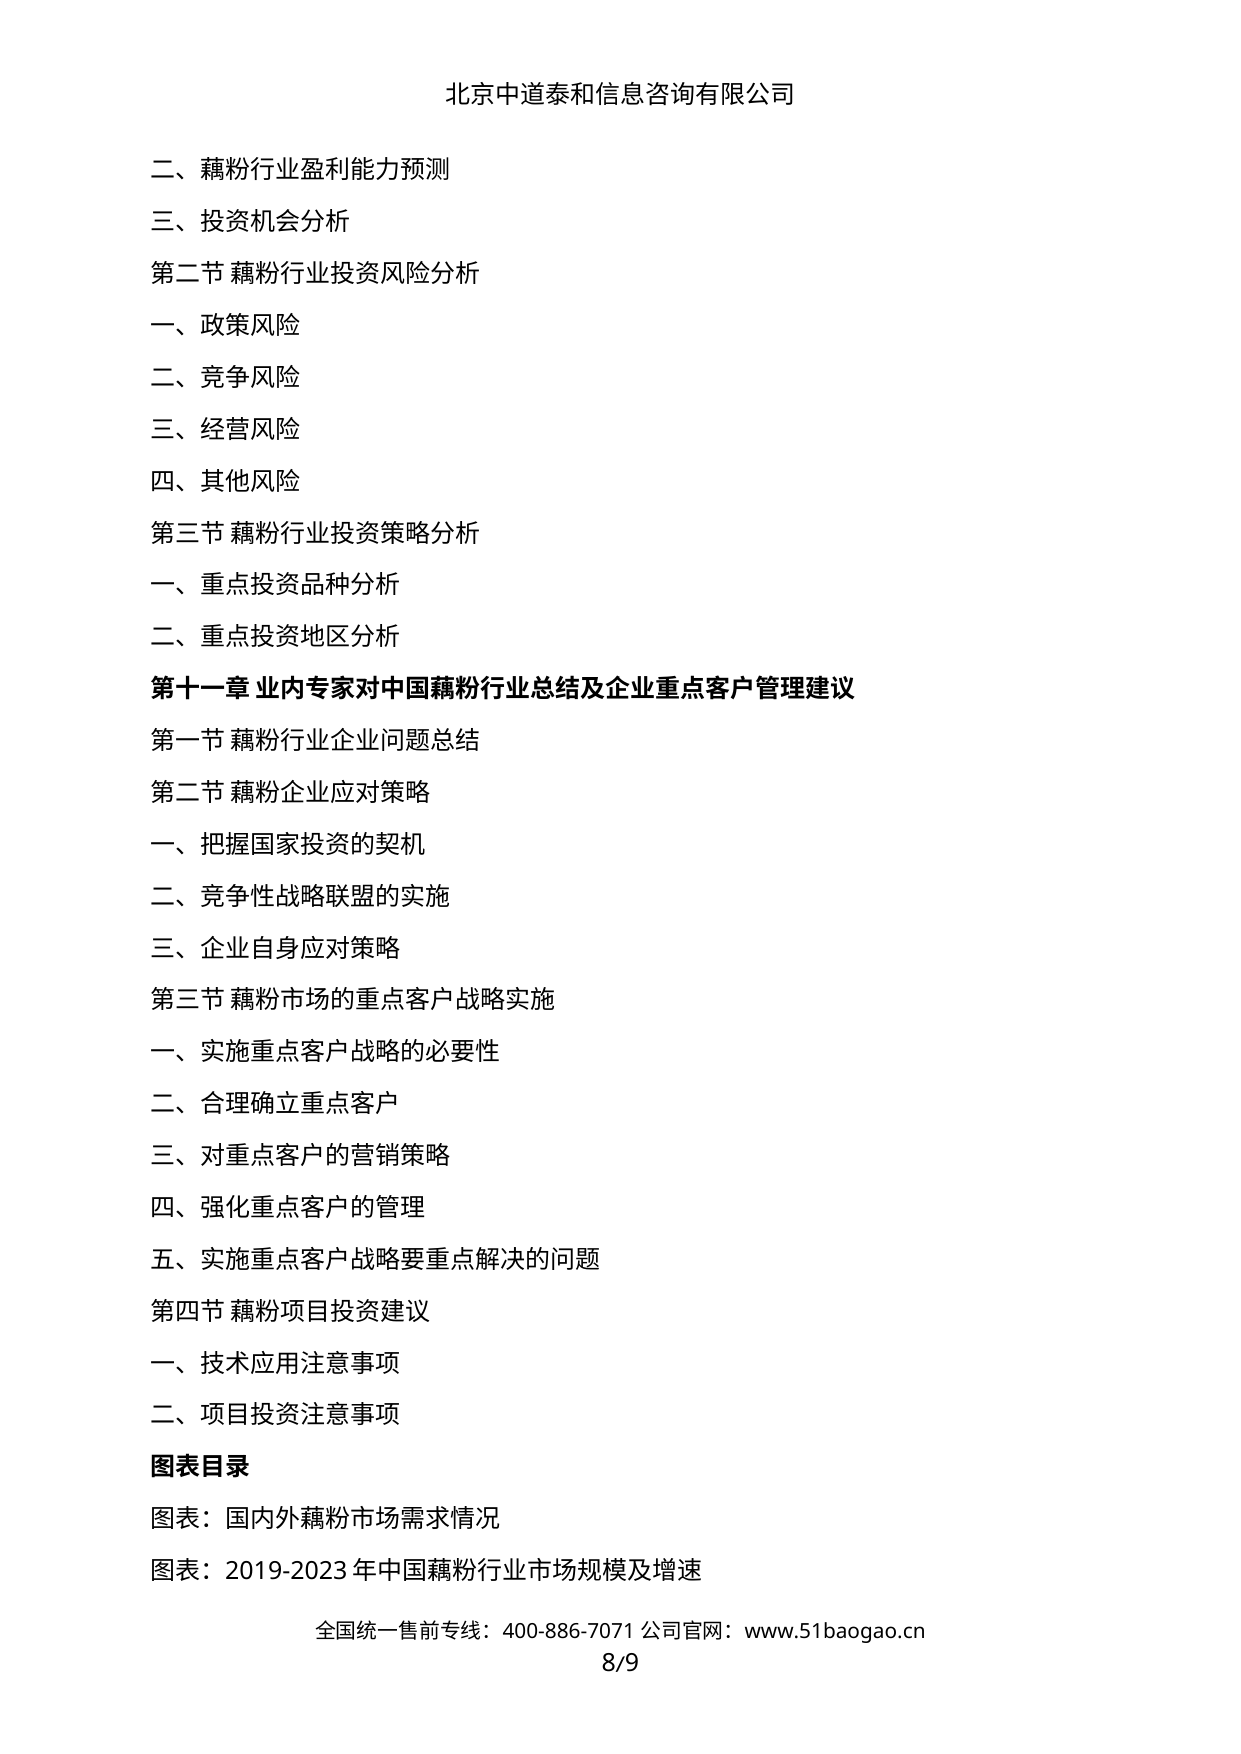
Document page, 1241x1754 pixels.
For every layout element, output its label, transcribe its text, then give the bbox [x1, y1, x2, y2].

text 图表目录 [150, 1447, 1090, 1483]
text 第一节 藕粉行业企业问题总结 [150, 721, 1090, 757]
text 第十一章 业内专家对中国藕粉行业总结及企业重点客户管理建议 [150, 669, 1090, 705]
text 三、对重点客户的营销策略 [150, 1136, 1090, 1172]
text 三、投资机会分析 [150, 202, 1090, 238]
text 一、把握国家投资的契机 [150, 824, 1090, 861]
text 第二节 藕粉企业应对策略 [150, 772, 1090, 809]
text 三、经营风险 [150, 409, 1090, 446]
text 一、技术应用注意事项 [150, 1343, 1090, 1379]
text 二、藕粉行业盈利能力预测 [150, 150, 1090, 186]
text 一、实施重点客户战略的必要性 [150, 1032, 1090, 1068]
text 第三节 藕粉行业投资策略分析 [150, 513, 1090, 549]
text 五、实施重点客户战略要重点解决的问题 [150, 1239, 1090, 1276]
text 四、其他风险 [150, 461, 1090, 497]
text 二、合理确立重点客户 [150, 1084, 1090, 1120]
text 第三节 藕粉市场的重点客户战略实施 [150, 980, 1090, 1016]
text 第二节 藕粉行业投资风险分析 [150, 254, 1090, 290]
text 第四节 藕粉项目投资建议 [150, 1291, 1090, 1327]
text 二、竞争风险 [150, 357, 1090, 394]
text 二、项目投资注意事项 [150, 1395, 1090, 1431]
text 三、企业自身应对策略 [150, 928, 1090, 964]
text 二、竞争性战略联盟的实施 [150, 876, 1090, 912]
text 四、强化重点客户的管理 [150, 1187, 1090, 1224]
text 图表：2019-2023年中国藕粉行业市场规模及增速 [150, 1551, 1090, 1587]
text 一、重点投资品种分析 [150, 565, 1090, 601]
text 图表：国内外藕粉市场需求情况 [150, 1499, 1090, 1535]
text 一、政策风险 [150, 306, 1090, 342]
text 二、重点投资地区分析 [150, 617, 1090, 653]
